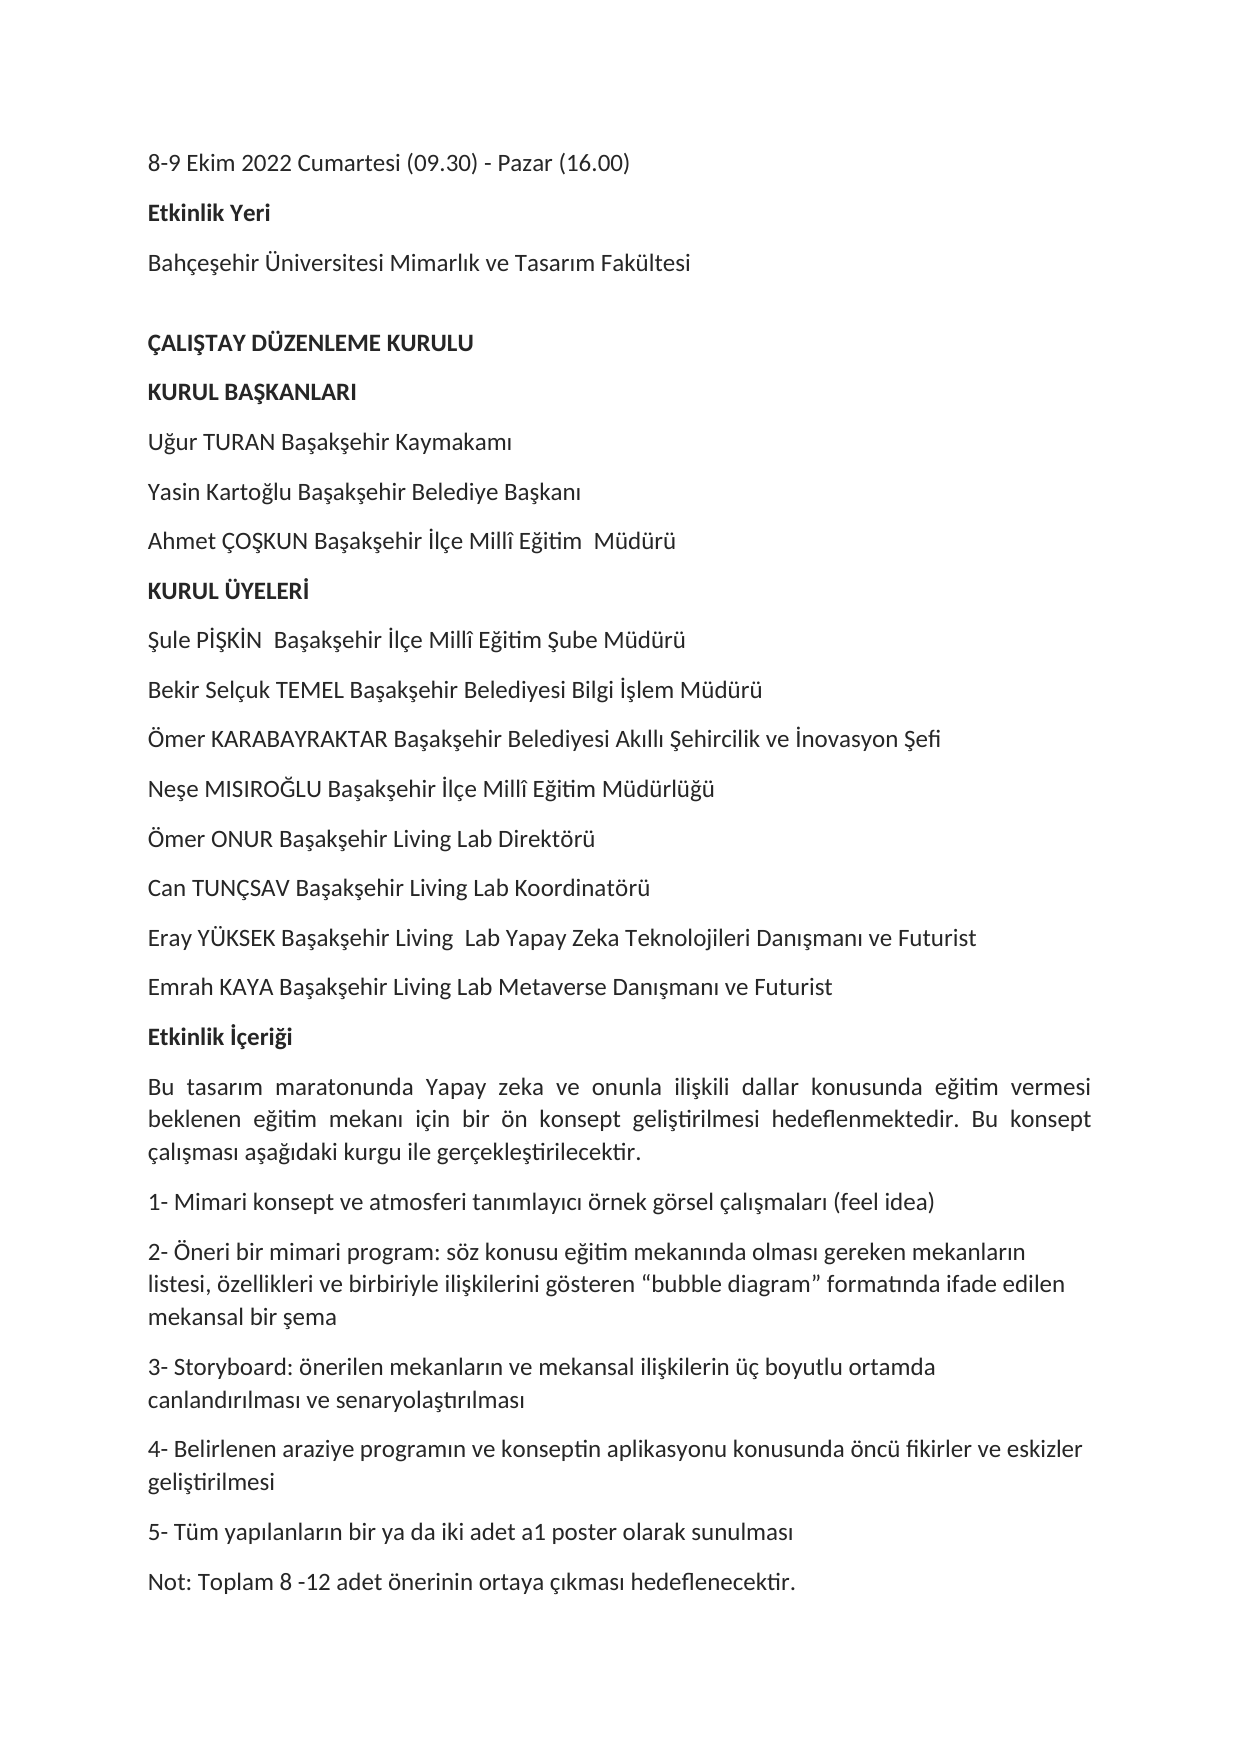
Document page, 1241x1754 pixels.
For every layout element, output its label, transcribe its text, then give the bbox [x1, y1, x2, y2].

text Ahmet ÇOŞKUN Başakşehir İlçe Millî Eğitim Müdürü [148, 525, 1093, 556]
text 8-9 Ekim 2022 Cumartesi (09.30) - Pazar (16.00) [148, 148, 1093, 178]
text Yasin Kartoğlu Başakşehir Belediye Başkanı [148, 476, 1093, 506]
text 4- Belirlenen araziye programın ve konseptin aplikasyonu konusunda öncü fikirler ve eskizler geliştirilmesi [148, 1433, 1093, 1497]
text Etkinlik Yeri [148, 197, 1093, 228]
text Eray YÜKSEK Başakşehir Living Lab Yapay Zeka Teknolojileri Danışmanı ve Futurist [148, 922, 1093, 952]
text KURUL BAŞKANLARI [148, 376, 1093, 407]
text ÇALIŞTAY DÜZENLEME KURULU [148, 327, 1093, 357]
text Can TUNÇSAV Başakşehir Living Lab Koordinatörü [148, 872, 1093, 903]
text Neşe MISIROĞLU Başakşehir İlçe Millî Eğitim Müdürlüğü [148, 773, 1093, 804]
text 5- Tüm yapılanların bir ya da iki adet a1 poster olarak sunulması [148, 1516, 1093, 1547]
text Bu tasarım maratonunda Yapay zeka ve onunla ilişkili dallar konusunda eğitim vermesi beklenen eğitim mekanı için bir ön konsept geliştirilmesi hedeflenmektedir. Bu konsept çalışması aşağıdaki kurgu ile gerçekleştirilecektir. [148, 1071, 1093, 1167]
text Etkinlik İçeriği [148, 1021, 1093, 1052]
text Uğur TURAN Başakşehir Kaymakamı [148, 426, 1093, 457]
text 2- Öneri bir mimari program: söz konusu eğitim mekanında olması gereken mekanların listesi, özellikleri ve birbiriyle ilişkilerini gösteren “bubble diagram” formatında ifade edilen mekansal bir şema [148, 1236, 1093, 1332]
text KURUL ÜYELERİ [148, 575, 1093, 605]
text 1- Mimari konsept ve atmosferi tanımlayıcı örnek görsel çalışmaları (feel idea) [148, 1186, 1093, 1217]
text 3- Storyboard: önerilen mekanların ve mekansal ilişkilerin üç boyutlu ortamda canlandırılması ve senaryolaştırılması [148, 1351, 1093, 1414]
text Ömer KARABAYRAKTAR Başakşehir Belediyesi Akıllı Şehircilik ve İnovasyon Şefi [148, 723, 1093, 754]
text Emrah KAYA Başakşehir Living Lab Metaverse Danışmanı ve Futurist [148, 971, 1093, 1002]
text Ömer ONUR Başakşehir Living Lab Direktörü [148, 823, 1093, 853]
text Şule PİŞKİN Başakşehir İlçe Millî Eğitim Şube Müdürü [148, 624, 1093, 655]
text Bahçeşehir Üniversitesi Mimarlık ve Tasarım Fakültesi [148, 247, 1093, 277]
text Not: Toplam 8 -12 adet önerinin ortaya çıkması hedeflenecektir. [148, 1566, 1093, 1596]
text Bekir Selçuk TEMEL Başakşehir Belediyesi Bilgi İşlem Müdürü [148, 674, 1093, 704]
